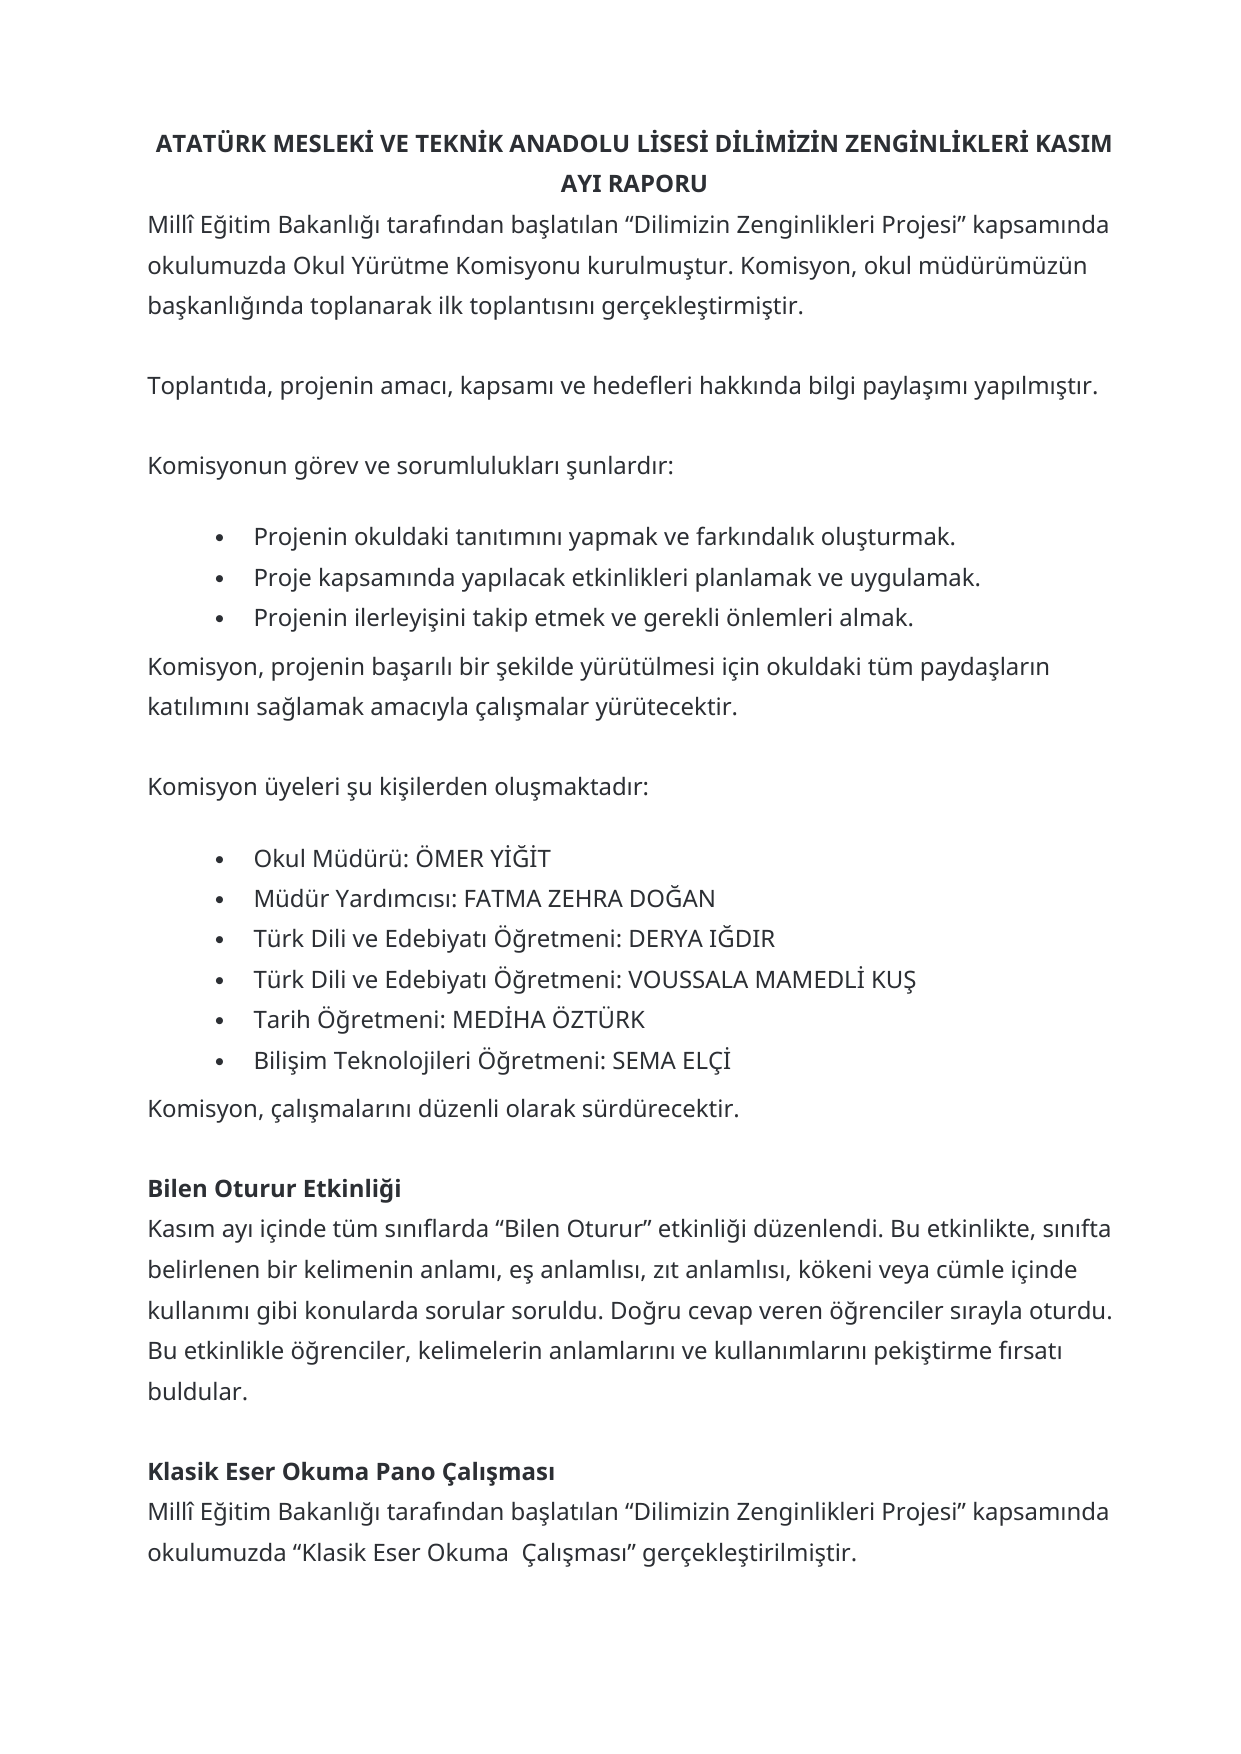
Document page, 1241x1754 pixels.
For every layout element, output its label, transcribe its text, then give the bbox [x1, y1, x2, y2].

list Türk Dili ve Edebiyatı Öğretmeni: DERYA IĞDIR [216, 922, 1122, 955]
list Tarih Öğretmeni: MEDİHA ÖZTÜRK [216, 1003, 1122, 1036]
text Komisyon üyeleri şu kişilerden oluşmaktadır: [147, 762, 1122, 802]
list Projenin ilerleyişini takip etmek ve gerekli önlemleri almak. [216, 601, 1122, 633]
text Toplantıda, projenin amacı, kapsamı ve hedefleri hakkında bilgi paylaşımı yapılmıştır. [147, 361, 1122, 401]
text Millî Eğitim Bakanlığı tarafından başlatılan “Dilimizin Zenginlikleri Projesi” kapsamında okulumuzda “Klasik Eser Okuma Çalışması” gerçekleştirilmiştir. [147, 1487, 1122, 1568]
text Kasım ayı içinde tüm sınıflarda “Bilen Oturur” etkinliği düzenlendi. Bu etkinlikte, sınıfta belirlenen bir kelimenin anlamı, eş anlamlısı, zıt anlamlısı, kökeni veya cümle içinde kullanımı gibi konularda sorular soruldu. Doğru cevap veren öğrenciler sırayla oturdu. Bu etkinlikle öğrenciler, kelimelerin anlamlarını ve kullanımlarını pekiştirme fırsatı buldular. [147, 1204, 1122, 1407]
text Bilen Oturur Etkinliği [147, 1163, 1122, 1204]
list Proje kapsamında yapılacak etkinlikleri planlamak ve uygulamak. [216, 561, 1122, 593]
text Millî Eğitim Bakanlığı tarafından başlatılan “Dilimizin Zenginlikleri Projesi” kapsamında okulumuzda Okul Yürütme Komisyonu kurulmuştur. Komisyon, okul müdürümüzün başkanlığında toplanarak ilk toplantısını gerçekleştirmiştir. [147, 200, 1122, 322]
text Komisyon, projenin başarılı bir şekilde yürütülmesi için okuldaki tüm paydaşların katılımını sağlamak amacıyla çalışmalar yürütecektir. [147, 641, 1122, 723]
list Okul Müdürü: ÖMER YİĞİT [216, 841, 1122, 874]
text ATATÜRK MESLEKİ VE TEKNİK ANADOLU LİSESİ DİLİMİZİN ZENGİNLİKLERİ KASIM AYI RAPORU [147, 118, 1122, 200]
text Komisyonun görev ve sorumlulukları şunlardır: [147, 440, 1122, 481]
list Bilişim Teknolojileri Öğretmeni: SEMA ELÇİ [216, 1043, 1122, 1076]
text Komisyon, çalışmalarını düzenli olarak sürdürecektir. [147, 1084, 1122, 1124]
text Klasik Eser Okuma Pano Çalışması [147, 1446, 1122, 1487]
list Projenin okuldaki tanıtımını yapmak ve farkındalık oluşturmak. [216, 520, 1122, 553]
list Müdür Yardımcısı: FATMA ZEHRA DOĞAN [216, 882, 1122, 914]
list Türk Dili ve Edebiyatı Öğretmeni: VOUSSALA MAMEDLİ KUŞ [216, 963, 1122, 995]
